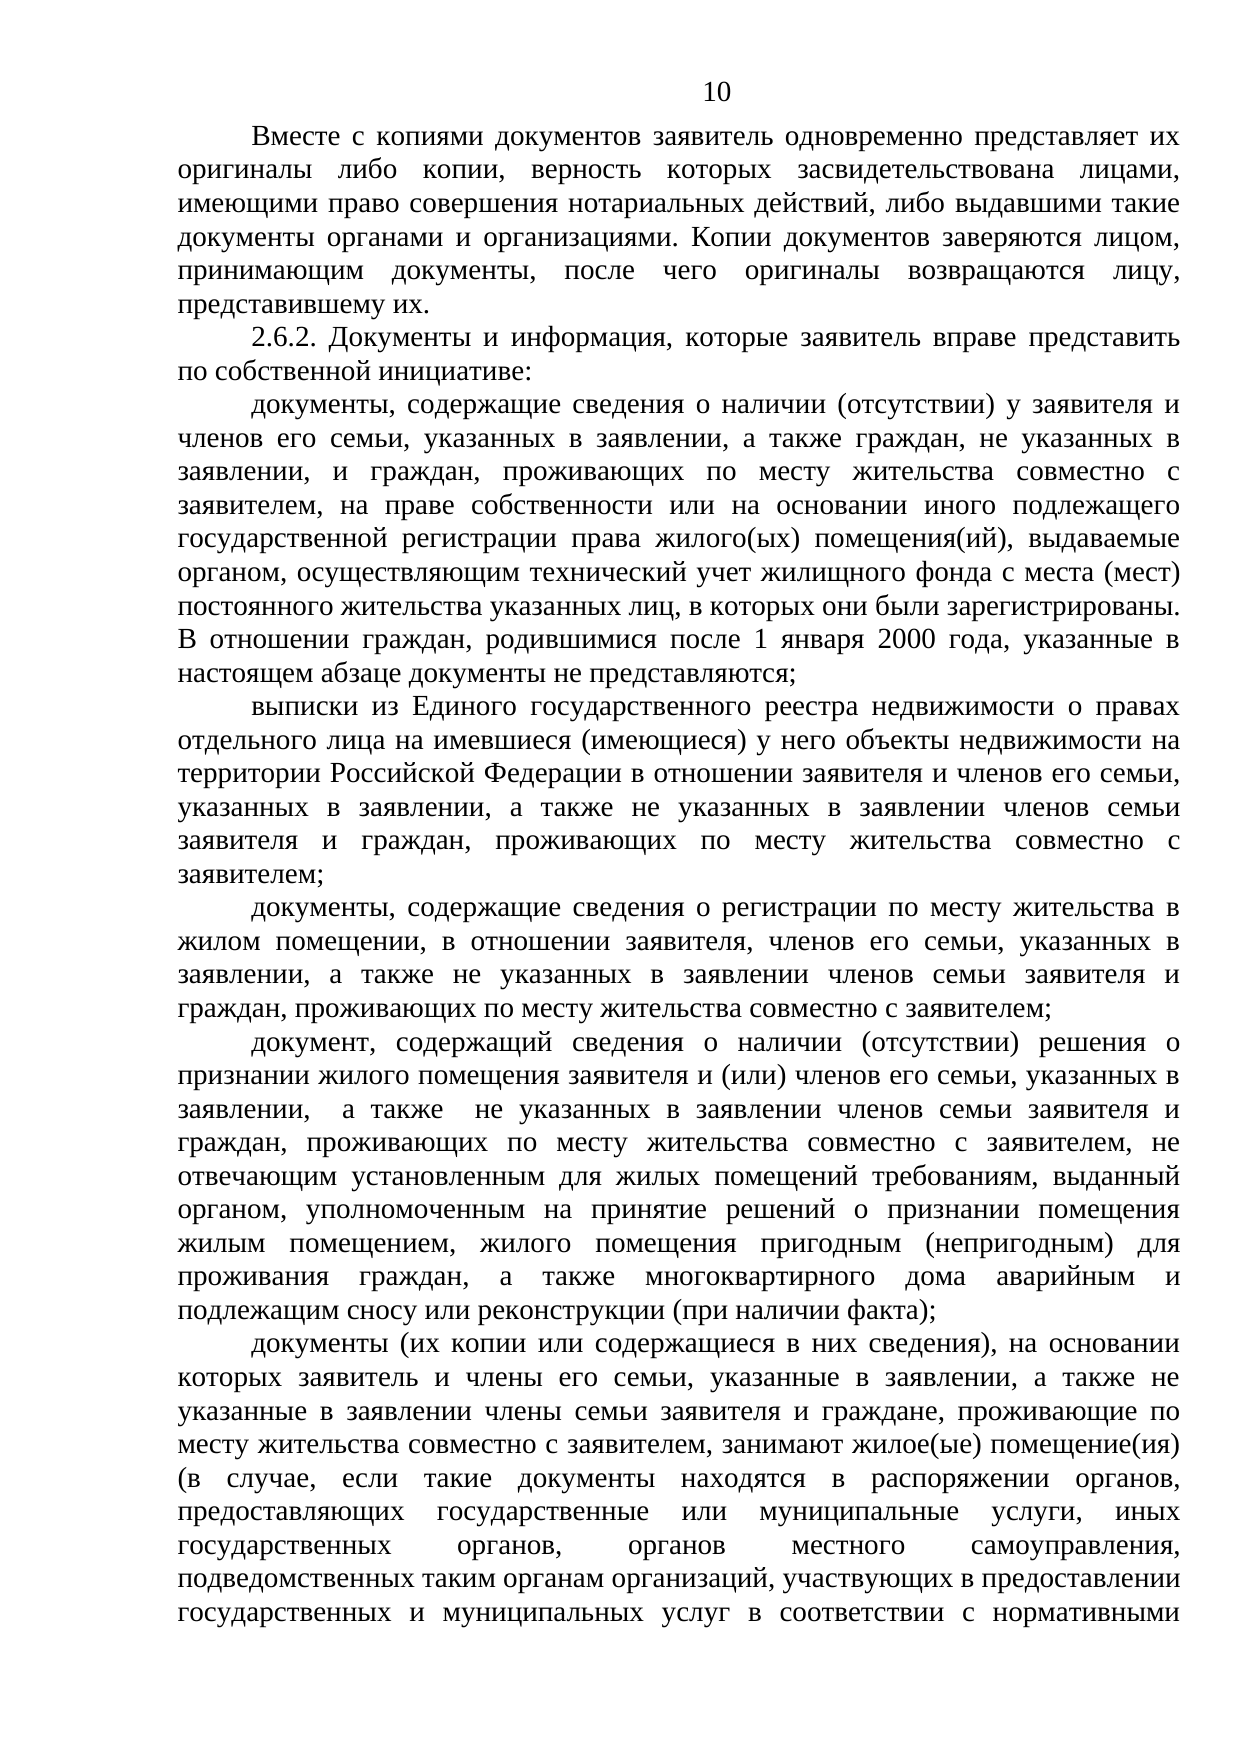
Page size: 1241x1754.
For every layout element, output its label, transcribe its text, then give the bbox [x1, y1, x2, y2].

text выписки из Единого государственного реестра недвижимости о правах отдельного лица на имевшиеся (имеющиеся) у него объекты недвижимости на территории Российской Федерации в отношении заявителя и членов его семьи, указанных в заявлении, а также не указанных в заявлении членов семьи заявителя и граждан, проживающих по месту жительства совместно с заявителем; [177, 688, 1181, 889]
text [177, 1326, 1181, 1627]
text документы, содержащие сведения о наличии (отсутствии) у заявителя и членов его семьи, указанных в заявлении, а также граждан, не указанных в заявлении, и граждан, проживающих по месту жительства совместно с заявителем, на праве собственности или на основании иного подлежащего государственной регистрации права жилого(ых) помещения(ий), выдаваемые органом, осуществляющим технический учет жилищного фонда с места (мест) постоянного жительства указанных лиц, в которых они были зарегистрированы. В отношении граждан, родившимися после 1 января 2000 года, указанные в настоящем абзаце документы не представляются; [177, 386, 1181, 688]
text 2.6.2. Документы и информация, которые заявитель вправе представить по собственной инициативе: [177, 319, 1181, 386]
text документы, содержащие сведения о регистрации по месту жительства в жилом помещении, в отношении заявителя, членов его семьи, указанных в заявлении, а также не указанных в заявлении членов семьи заявителя и граждан, проживающих по месту жительства совместно с заявителем; [177, 889, 1181, 1024]
text Вместе с копиями документов заявитель одновременно представляет их оригиналы либо копии, верность которых засвидетельствована лицами, имеющими право совершения нотариальных действий, либо выдавшими такие документы органами и организациями. Копии документов заверяются лицом, принимающим документы, после чего оригиналы возвращаются лицу, представившему их. [177, 118, 1181, 319]
text документ, содержащий сведения о наличии (отсутствии) решения о признании жилого помещения заявителя и (или) членов его семьи, указанных в заявлении, а также не указанных в заявлении членов семьи заявителя и граждан, проживающих по месту жительства совместно с заявителем, не отвечающим установленным для жилых помещений требованиям, выданный органом, уполномоченным на принятие решений о признании помещения жилым помещением, жилого помещения пригодным (непригодным) для проживания граждан, а также многоквартирного дома аварийным и подлежащим сносу или реконструкции (при наличии факта); [177, 1024, 1181, 1326]
